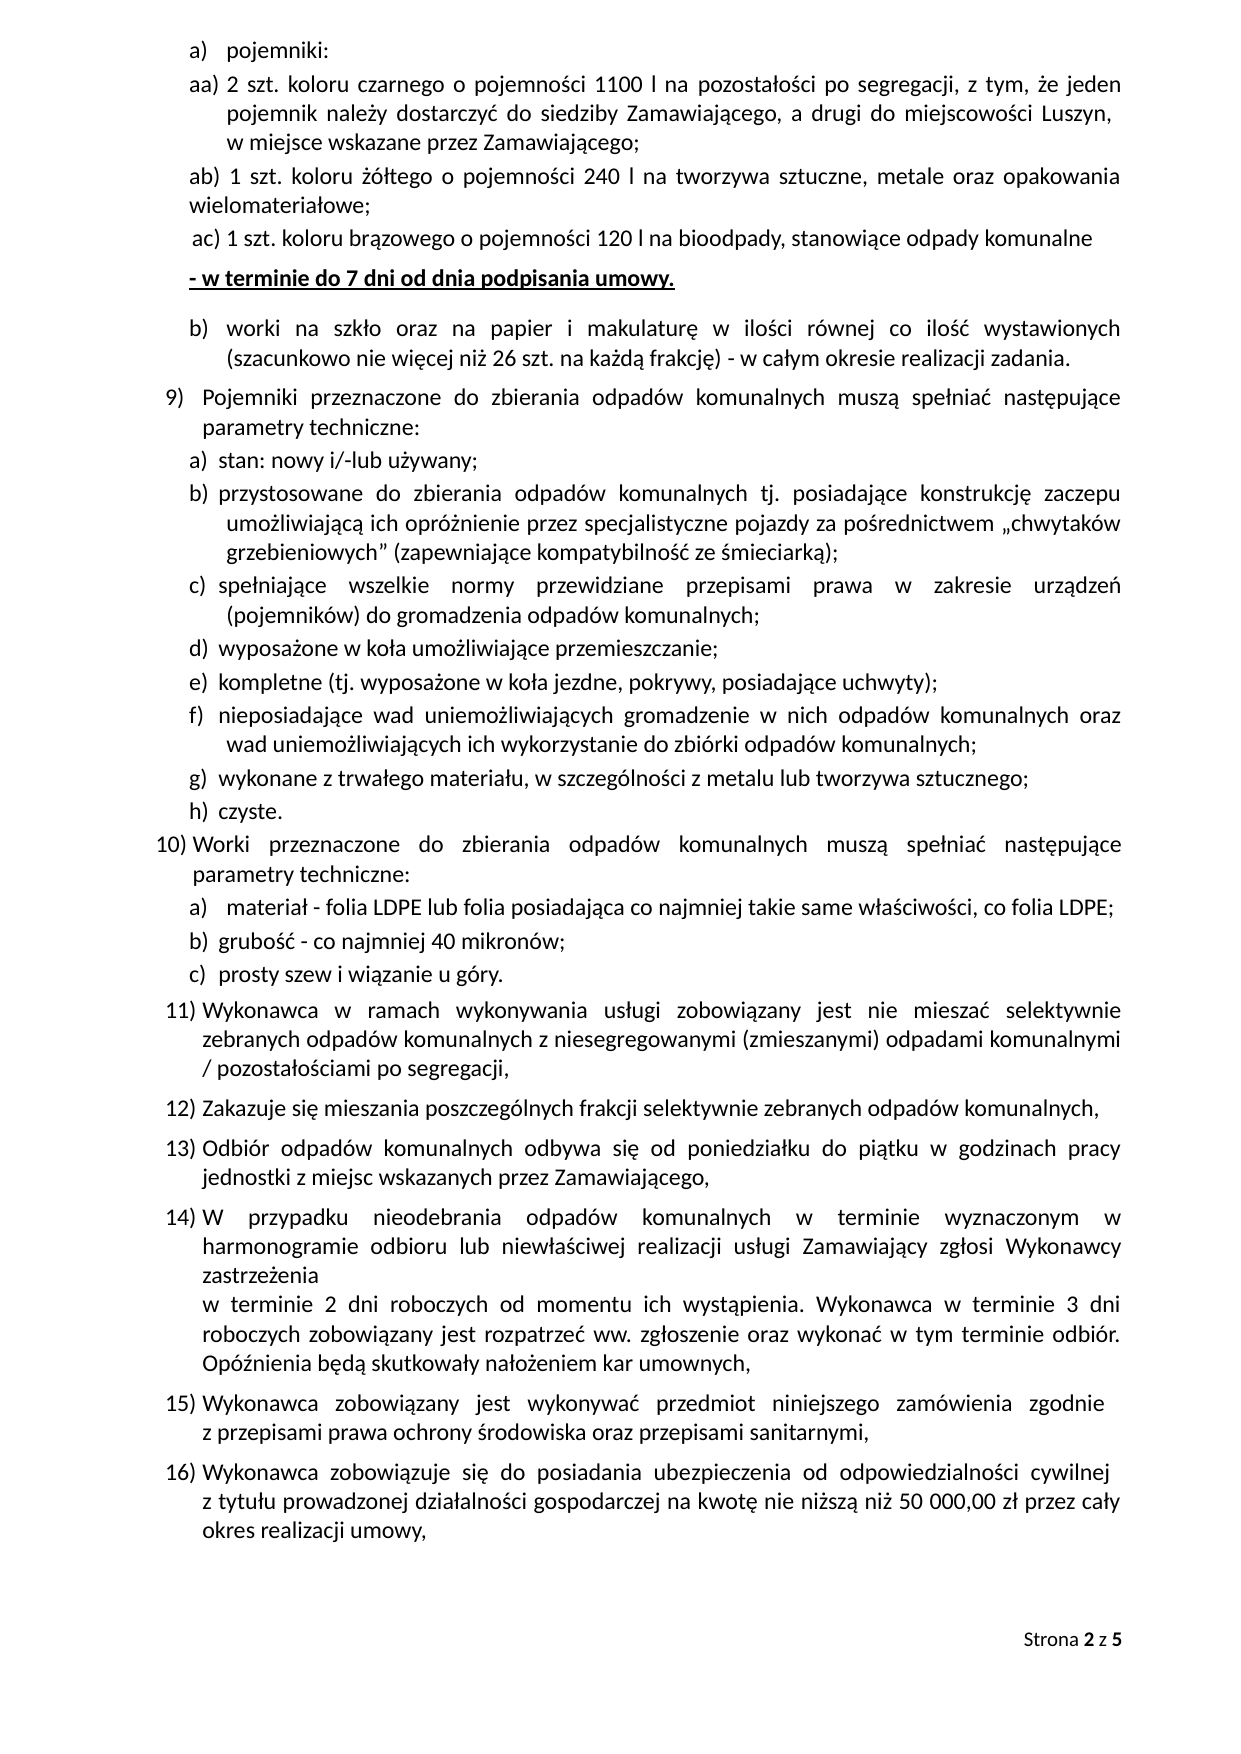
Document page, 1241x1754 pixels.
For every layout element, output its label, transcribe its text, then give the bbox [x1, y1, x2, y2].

text ac) 1 szt. koloru brązowego o pojemności 120 l na bioodpady, stanowiące odpady komunalne [118, 223, 1122, 253]
list stan: nowy i/-lub używany; [189, 445, 1122, 474]
list grubość - co najmniej 40 mikronów; [189, 926, 1122, 955]
list przystosowane do zbierania odpadów komunalnych tj. posiadające konstrukcję zaczepu umożliwiającą ich opróżnienie przez specjalistyczne pojazdy za pośrednictwem „chwytaków grzebieniowych” (zapewniające kompatybilność ze śmieciarką); [189, 478, 1122, 566]
text ab) 1 szt. koloru żółtego o pojemności 240 l na tworzywa sztuczne, metale oraz opakowania wielomateriałowe; [189, 161, 1122, 219]
list Wykonawca w ramach wykonywania usługi zobowiązany jest nie mieszać selektywnie zebranych odpadów komunalnych z niesegregowanymi (zmieszanymi) odpadami komunalnymi / pozostałościami po segregacji, [165, 995, 1122, 1082]
list worki na szkło oraz na papier i makulaturę w ilości równej co ilość wystawionych (szacunkowo nie więcej niż 26 szt. na każdą frakcję) - w całym okresie realizacji zadania. [189, 313, 1122, 372]
list Pojemniki przeznaczone do zbierania odpadów komunalnych muszą spełniać następujące parametry techniczne: [165, 382, 1122, 441]
list wyposażone w koła umożliwiające przemieszczanie; [189, 633, 1122, 662]
list W przypadku nieodebrania odpadów komunalnych w terminie wyznaczonym w harmonogramie odbioru lub niewłaściwej realizacji usługi Zamawiający zgłosi Wykonawcy zastrzeżenia w terminie 2 dni roboczych od momentu ich wystąpienia. Wykonawca w terminie 3 dni roboczych zobowiązany jest rozpatrzeć ww. zgłoszenie oraz wykonać w tym terminie odbiór. Opóźnienia będą skutkowały nałożeniem kar umownych, [165, 1202, 1122, 1377]
list prosty szew i wiązanie u góry. [189, 959, 1122, 988]
list czyste. [189, 796, 1122, 825]
list materiał - folia LDPE lub folia posiadająca co najmniej takie same właściwości, co folia LDPE; [189, 892, 1122, 922]
list kompletne (tj. wyposażone w koła jezdne, pokrywy, posiadające uchwyty); [189, 667, 1122, 696]
list Zakazuje się mieszania poszczególnych frakcji selektywnie zebranych odpadów komunalnych, [165, 1093, 1122, 1122]
list spełniające wszelkie normy przewidziane przepisami prawa w zakresie urządzeń (pojemników) do gromadzenia odpadów komunalnych; [189, 570, 1122, 629]
list Wykonawca zobowiązuje się do posiadania ubezpieczenia od odpowiedzialności cywilnej z tytułu prowadzonej działalności gospodarczej na kwotę nie niższą niż 50 000,00 zł przez cały okres realizacji umowy, [165, 1457, 1122, 1544]
list Worki przeznaczone do zbierania odpadów komunalnych muszą spełniać następujące parametry techniczne: [155, 829, 1122, 888]
list wykonane z trwałego materiału, w szczególności z metalu lub tworzywa sztucznego; [189, 763, 1122, 792]
list nieposiadające wad uniemożliwiających gromadzenie w nich odpadów komunalnych oraz wad uniemożliwiających ich wykorzystanie do zbiórki odpadów komunalnych; [189, 700, 1122, 758]
text - w terminie do 7 dni od dnia podpisania umowy. [189, 263, 1122, 292]
list 2 szt. koloru czarnego o pojemności 1100 l na pozostałości po segregacji, z tym, że jeden pojemnik należy dostarczyć do siedziby Zamawiającego, a drugi do miejscowości Luszyn, w miejsce wskazane przez Zamawiającego; [189, 69, 1122, 157]
list Wykonawca zobowiązany jest wykonywać przedmiot niniejszego zamówienia zgodnie z przepisami prawa ochrony środowiska oraz przepisami sanitarnymi, [165, 1388, 1122, 1446]
list Odbiór odpadów komunalnych odbywa się od poniedziałku do piątku w godzinach pracy jednostki z miejsc wskazanych przez Zamawiającego, [165, 1133, 1122, 1191]
list pojemniki: [189, 35, 1122, 65]
